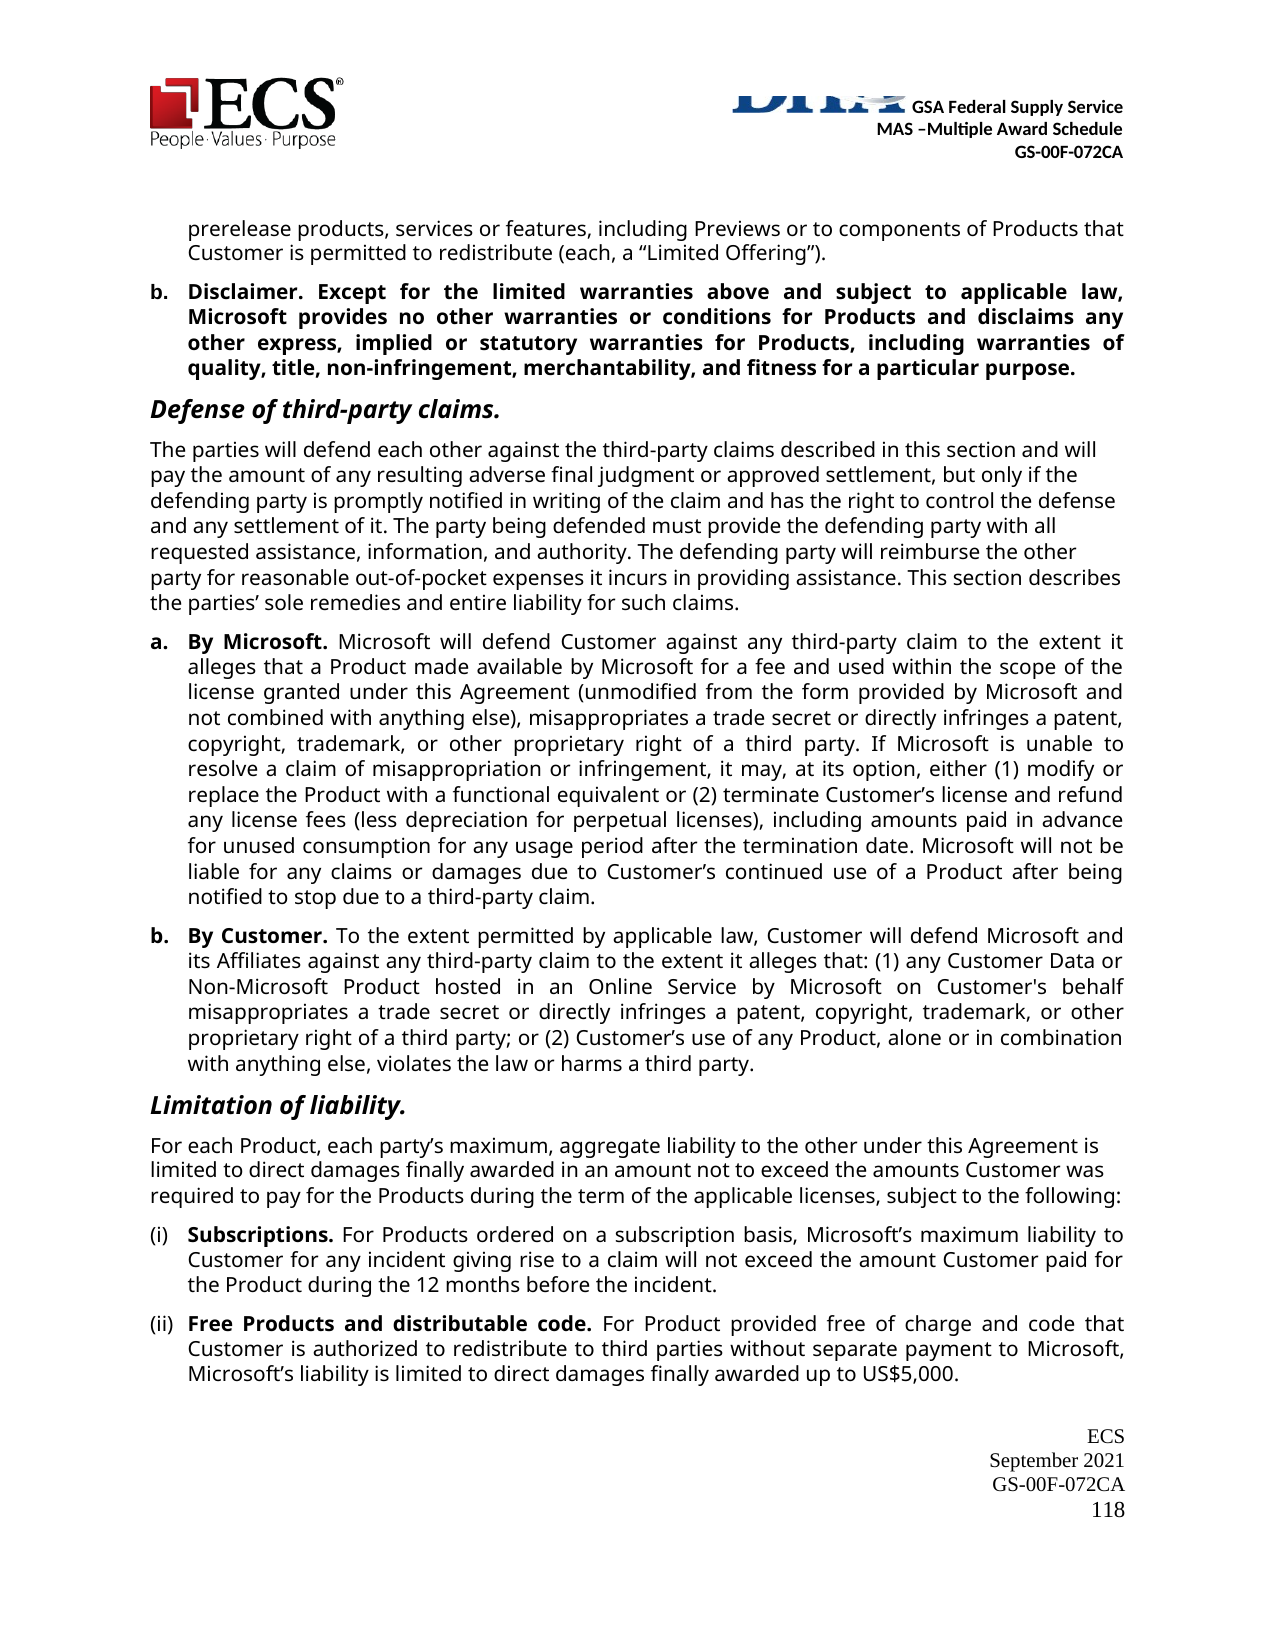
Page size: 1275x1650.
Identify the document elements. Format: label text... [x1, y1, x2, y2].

list By Customer. To the extent permitted by applicable law, Customer will defend Microsoft and its Affiliates against any third-party claim to the extent it alleges that: (1) any Customer Data or Non-Microsoft Product hosted in an Online Service by Microsoft on Customer's behalf misappropriates a trade secret or directly infringes a patent, copyright, trademark, or other proprietary right of a third party; or (2) Customer’s use of any Product, alone or in combination with anything else, violates the law or harms a third party. [150, 923, 1125, 1077]
text The parties will defend each other against the third-party claims described in this section and will pay the amount of any resulting adverse final judgment or approved settlement, but only if the defending party is promptly notified in writing of the claim and has the right to control the defense and any settlement of it. The party being defended must provide the defending party with all requested assistance, information, and authority. The defending party will reimburse the other party for reasonable out-of-pocket expenses it incurs in providing assistance. This section describes the parties’ sole remedies and entire liability for such claims. [150, 437, 1125, 617]
list Disclaimer. Except for the limited warranties above and subject to applicable law, Microsoft provides no other warranties or conditions for Products and disclaims any other express, implied or statutory warranties for Products, including warranties of quality, title, non-infringement, merchantability, and fitness for a particular purpose. [150, 279, 1125, 382]
text Defense of third-party claims. [150, 394, 1125, 425]
picture [150, 75, 344, 149]
list Subscriptions. For Products ordered on a subscription basis, Microsoft’s maximum liability to Customer for any incident giving rise to a claim will not exceed the amount Customer paid for the Product during the 12 months before the incident. [150, 1222, 1125, 1299]
picture [732, 96, 908, 113]
list Free Products and distributable code. For Product provided free of charge and code that Customer is authorized to redistribute to third parties without separate payment to Microsoft, Microsoft’s liability is limited to direct damages finally awarded up to US$5,000. [150, 1311, 1125, 1388]
list By Microsoft. Microsoft will defend Customer against any third-party claim to the extent it alleges that a Product made available by Microsoft for a fee and used within the scope of the license granted under this Agreement (unmodified from the form provided by Microsoft and not combined with anything else), misappropriates a trade secret or directly infringes a patent, copyright, trademark, or other proprietary right of a third party. If Microsoft is unable to resolve a claim of misappropriation or infringement, it may, at its option, either (1) modify or replace the Product with a functional equivalent or (2) terminate Customer’s license and refund any license fees (less depreciation for perpetual licenses), including amounts paid in advance for unused consumption for any usage period after the termination date. Microsoft will not be liable for any claims or damages due to Customer’s continued use of a Product after being notified to stop due to a third-party claim. [150, 629, 1125, 911]
text For each Product, each party’s maximum, aggregate liability to the other under this Agreement is limited to direct damages finally awarded in an amount not to exceed the amounts Customer was required to pay for the Products during the term of the applicable licenses, subject to the following: [150, 1133, 1125, 1209]
text Limitation of liability. [150, 1089, 1125, 1120]
